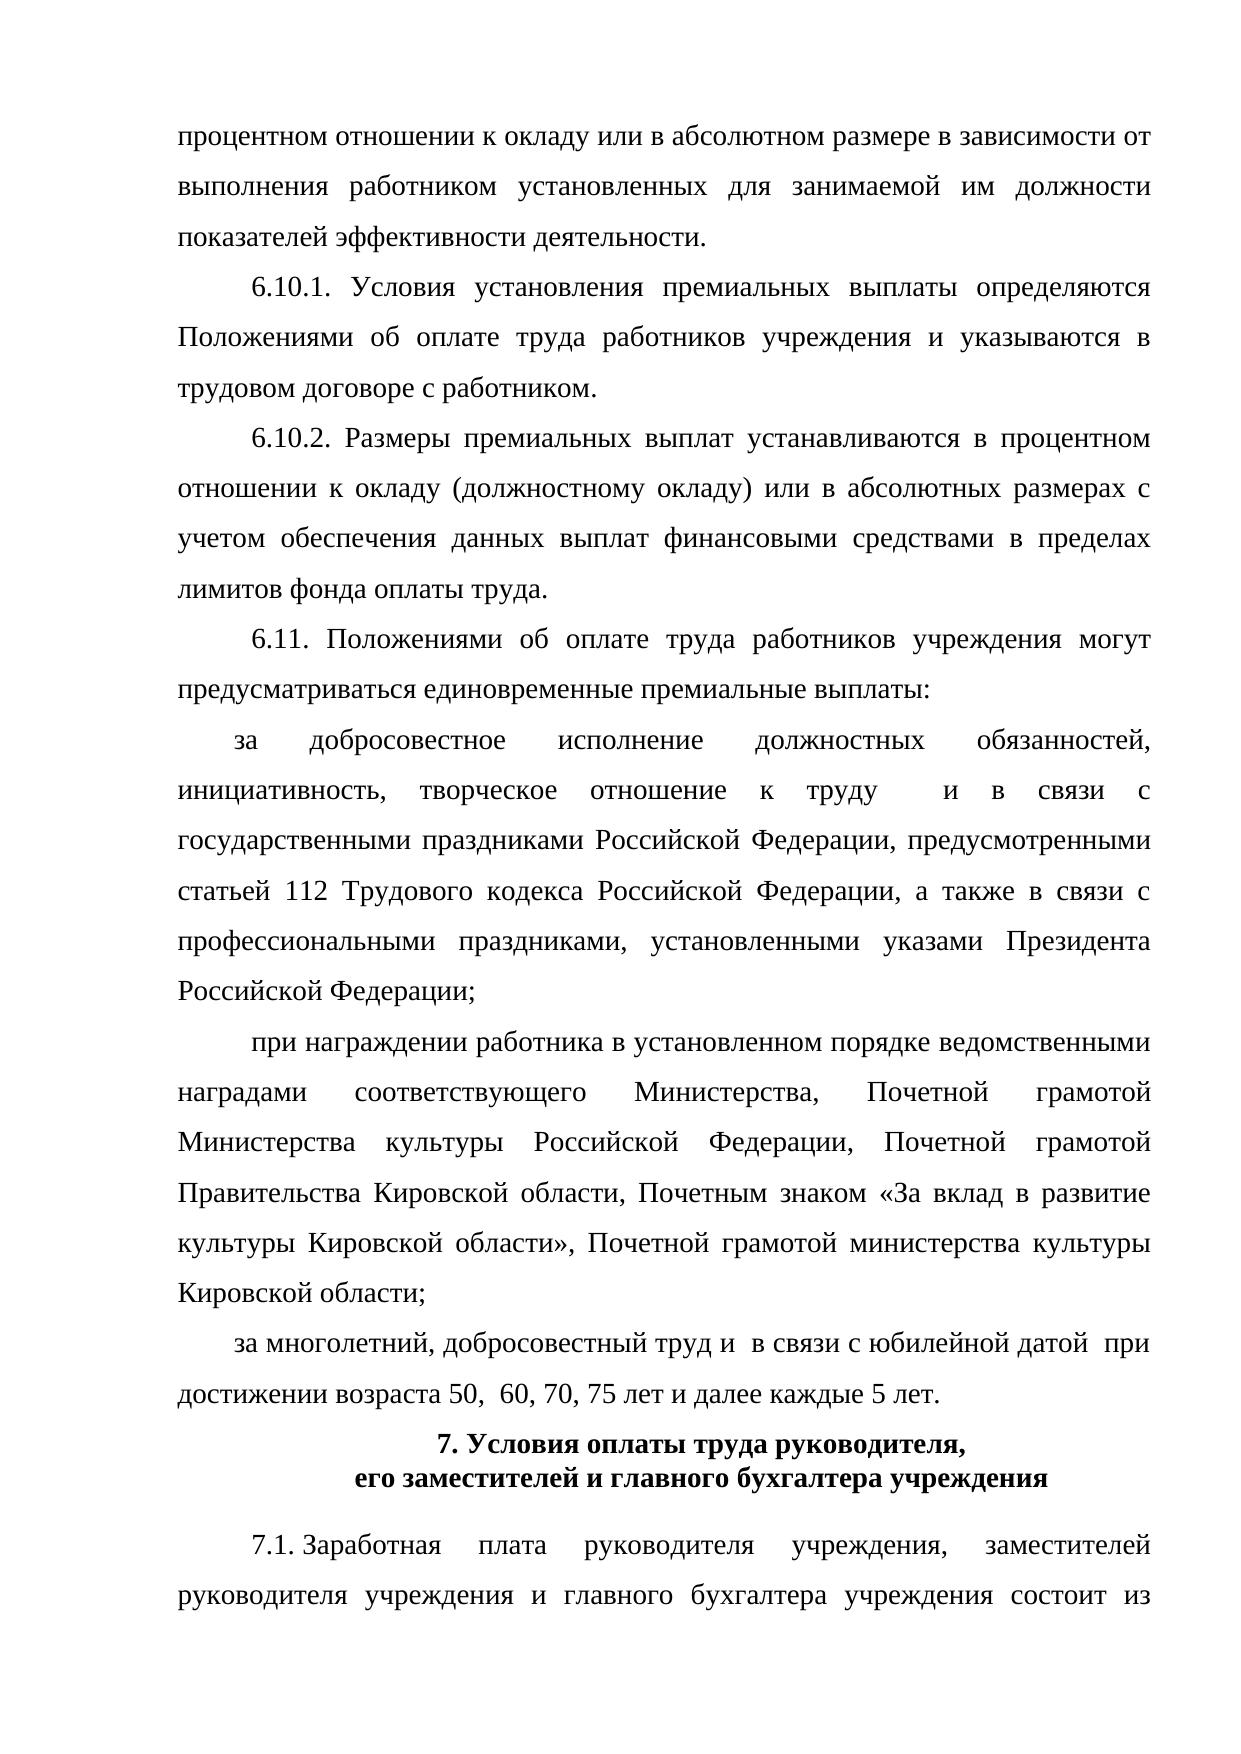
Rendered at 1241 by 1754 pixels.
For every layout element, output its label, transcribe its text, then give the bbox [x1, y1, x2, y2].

text при награждении работника в установленном порядке ведомственными наградами соответствующего Министерства, Почетной грамотой Министерства культуры Российской Федерации, Почетной грамотой Правительства Кировской области, Почетным знаком «За вклад в развитие культуры Кировской области», Почетной грамотой министерства культуры Кировской области; [177, 1024, 1152, 1309]
text 6.10.2. Размеры премиальных выплат устанавливаются в процентном отношении к окладу (должностному окладу) или в абсолютных размерах с учетом обеспечения данных выплат финансовыми средствами в пределах лимитов фонда оплаты труда. [177, 420, 1152, 604]
text 6.11. Положениями об оплате труда работников учреждения могут предусматриваться единовременные премиальные выплаты: [177, 621, 1152, 705]
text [177, 1527, 1152, 1611]
text его заместителей и главного бухгалтера учреждения [177, 1460, 1152, 1493]
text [177, 118, 1152, 252]
text 6.10.1. Условия установления премиальных выплаты определяются Положениями об оплате труда работников учреждения и указываются в трудовом договоре с работником. [177, 269, 1152, 403]
text за добросовестное исполнение должностных обязанностей, инициативность, творческое отношение к труду и в связи с государственными праздниками Российской Федерации, предусмотренными статьей 112 Трудового кодекса Российской Федерации, а также в связи с профессиональными праздниками, установленными указами Президента Российской Федерации; [177, 722, 1152, 1007]
text за многолетний, добросовестный труд и в связи с юбилейной датой при достижении возраста 50, 60, 70, 75 лет и далее каждые 5 лет. [177, 1326, 1152, 1409]
text 7. Условия оплаты труда руководителя, [177, 1426, 1152, 1460]
